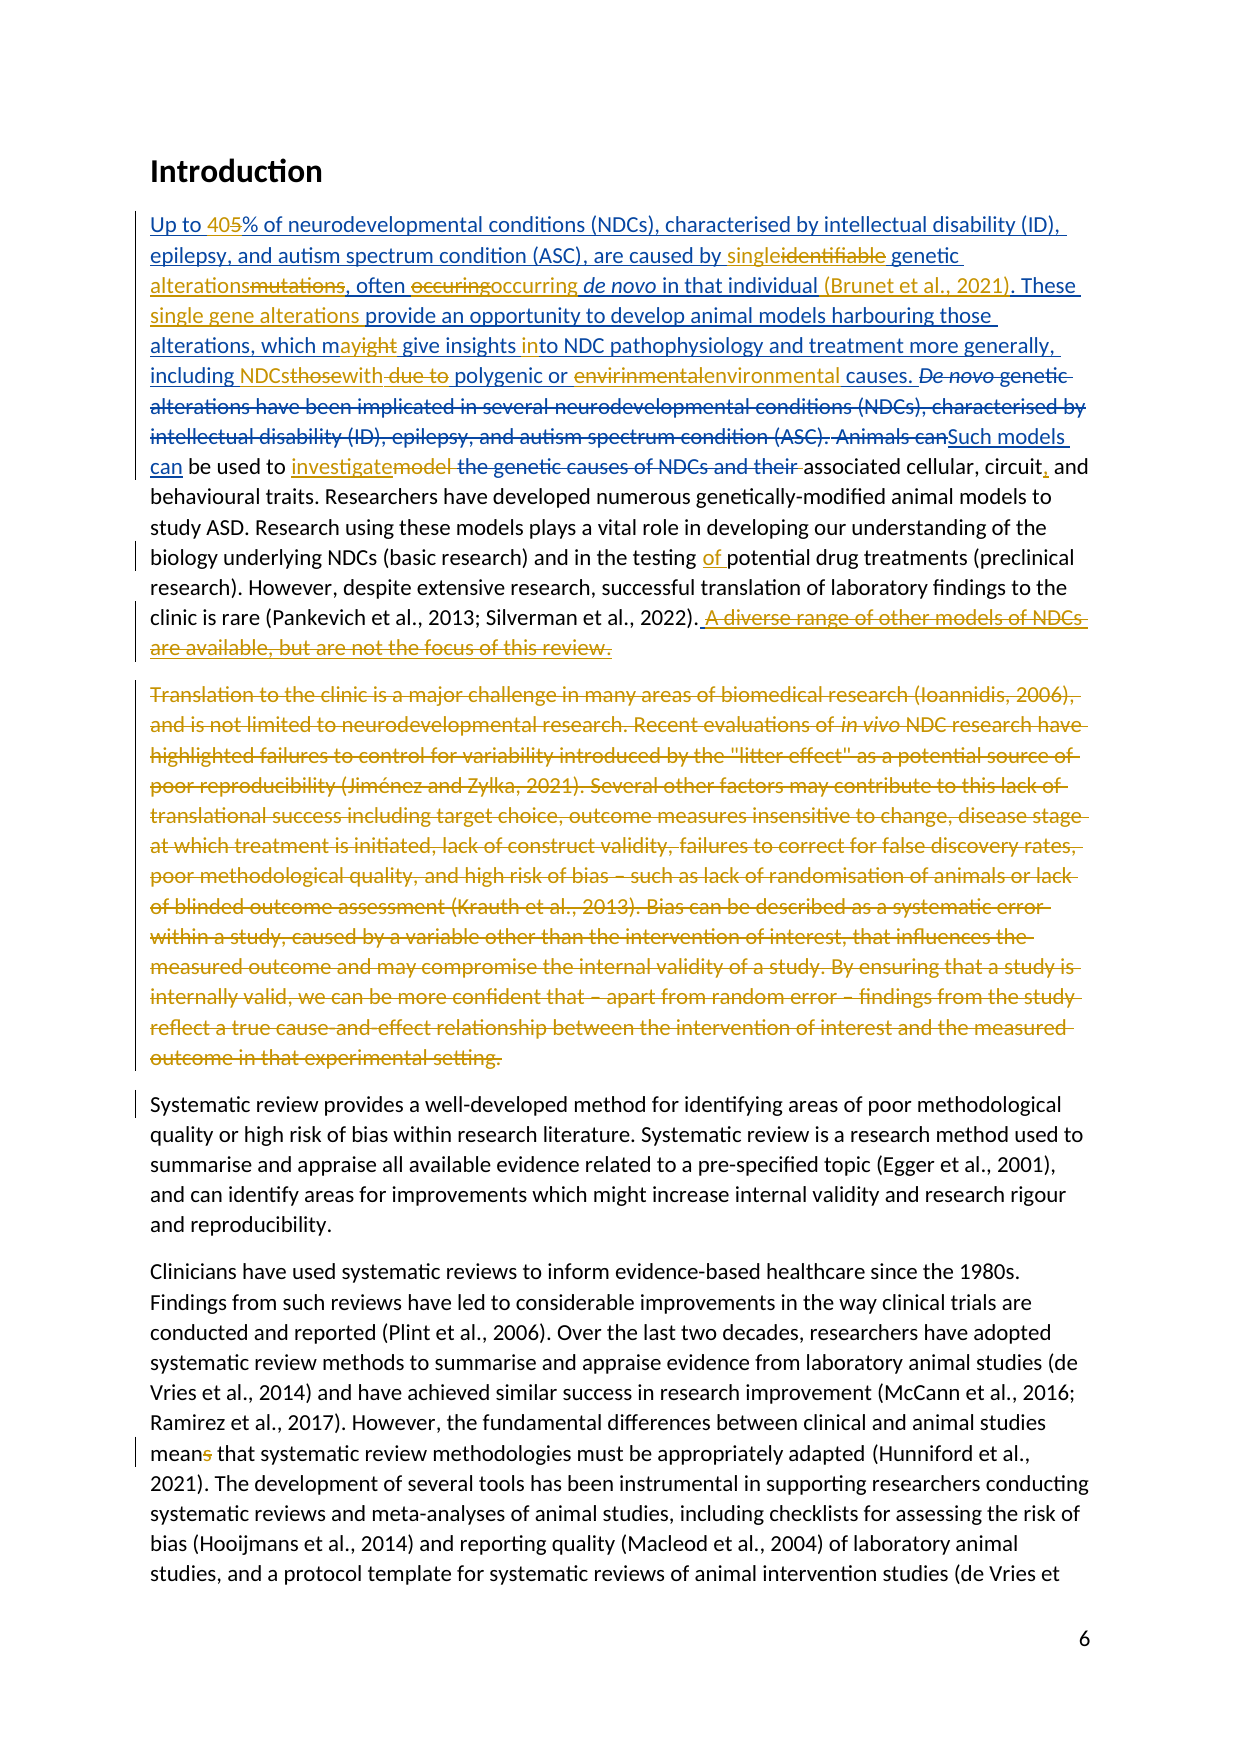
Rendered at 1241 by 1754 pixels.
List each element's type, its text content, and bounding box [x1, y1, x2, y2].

text be used to associated cellular, circuit and behavioural traits. Researchers have developed numerous genetically-modified animal models to study ASD. Research using these models plays a vital role in developing our understanding of the biology underlying NDCs (basic research) and in the testing potential drug treatments (preclinical research). However, despite extensive research, successful translation of laboratory findings to the clinic is rare (Pankevich et al., 2013; Silverman et al., 2022). [150, 211, 1090, 662]
subtitle Introduction [150, 150, 1090, 191]
text Systematic review provides a well-developed method for identifying areas of poor methodological quality or high risk of bias within research literature. Systematic review is a research method used to summarise and appraise all available evidence related to a pre-specified topic (Egger et al., 2001), and can identify areas for improvements which might increase internal validity and research rigour and reproducibility. [150, 1090, 1090, 1239]
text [150, 1257, 1090, 1588]
